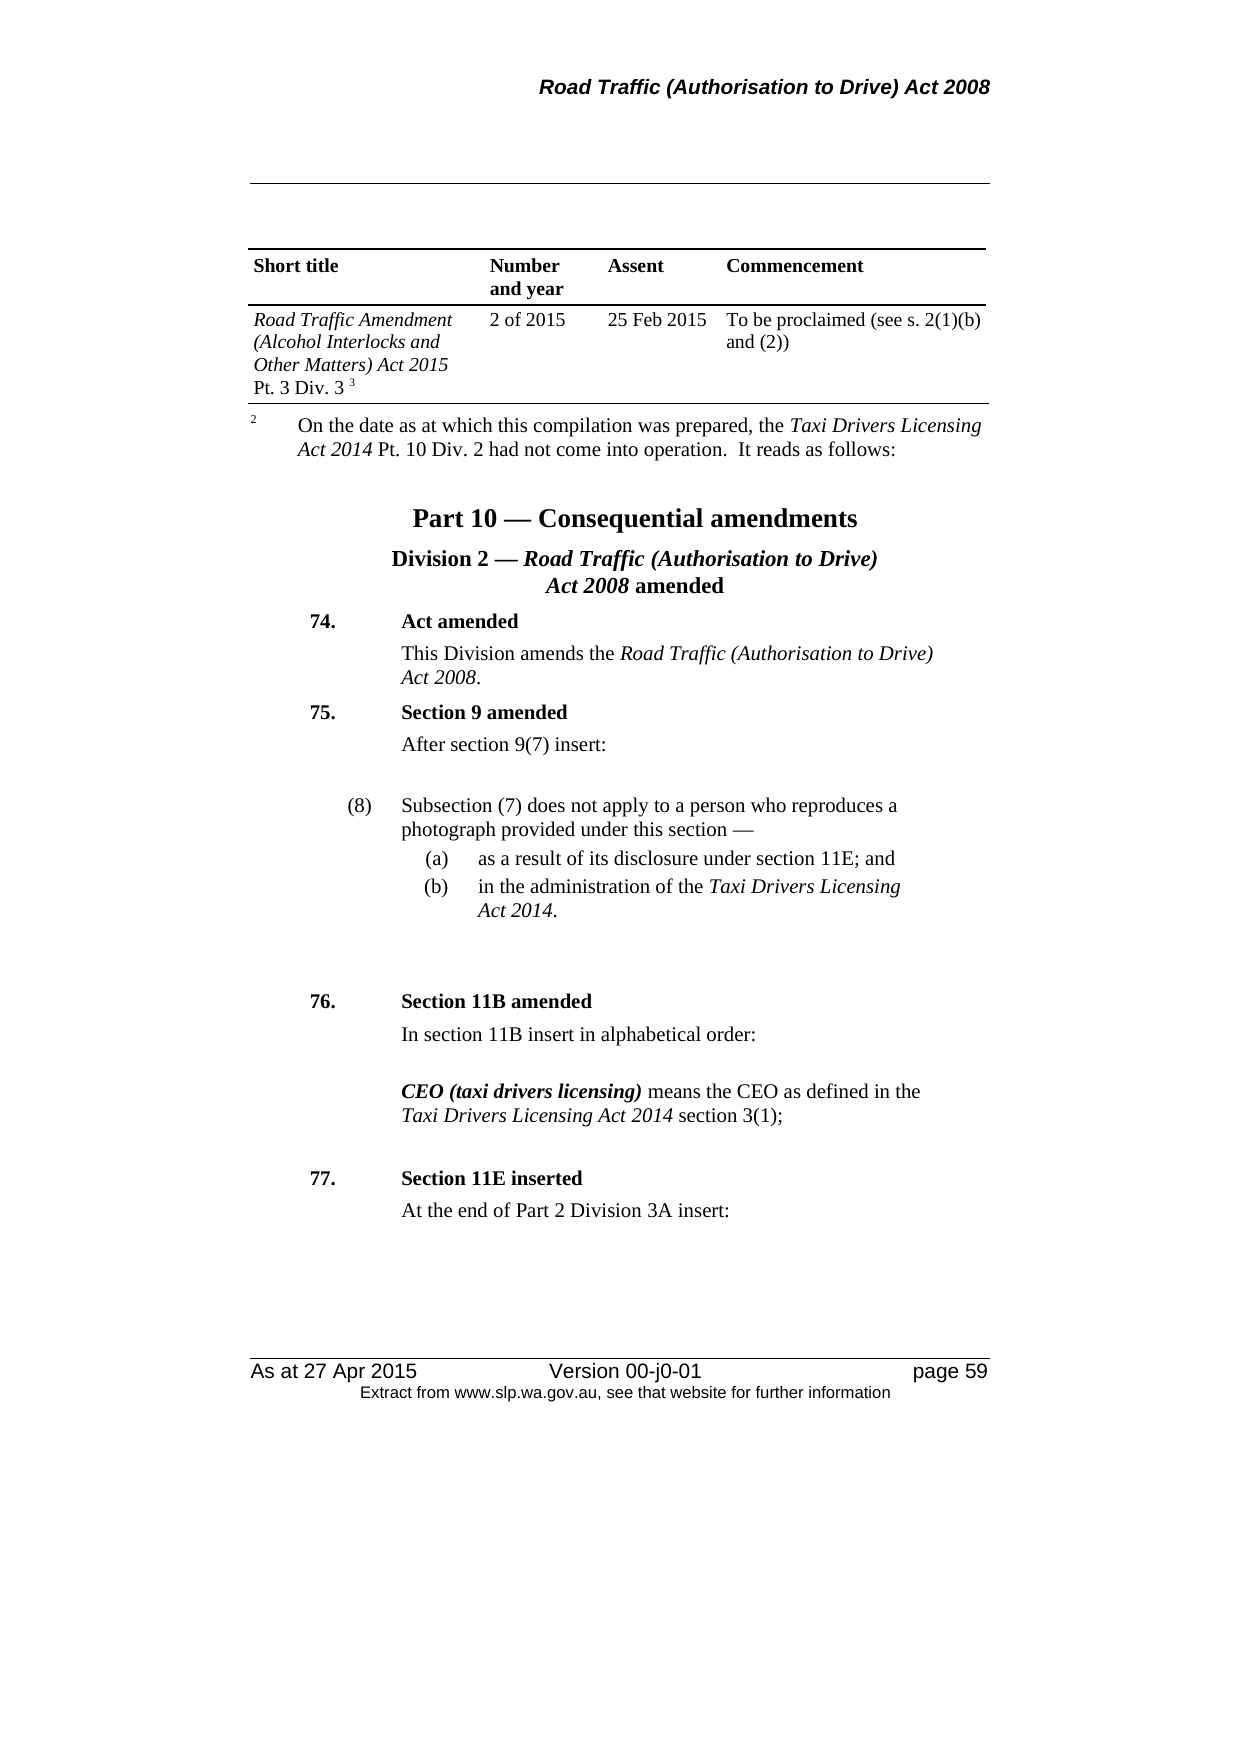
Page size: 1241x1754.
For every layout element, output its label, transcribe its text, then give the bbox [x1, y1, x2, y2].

subtitle 75. Section 9 amended [309, 699, 960, 724]
subtitle 74. Act amended [309, 609, 960, 633]
text (b) in the administration of the Taxi Drivers Licensing Act 2014. [389, 874, 960, 922]
table_header Number and year [484, 250, 602, 303]
text (8) Subsection (7) does not apply to a person who reproduces a photograph provided under this section — [312, 793, 960, 841]
text At the end of Part 2 Division 3A insert: [312, 1198, 960, 1222]
table_cell 2 of 2015 [484, 306, 602, 403]
subtitle 77. Section 11E inserted [309, 1166, 960, 1190]
text (a) as a result of its disclosure under section 11E; and [389, 845, 960, 869]
table_cell Road Traffic Amendment (Alcohol Interlocks and Other Matters) Act 2015 Pt. 3 Div. 3 3 [248, 306, 484, 403]
subtitle Part 10 — Consequential amendments [309, 502, 960, 533]
table_cell To be proclaimed (see s. 2(1)(b) and (2)) [720, 304, 989, 403]
text After section 9(7) insert: [312, 732, 960, 756]
text This Division amends the Road Traffic (Authorisation to Drive) Act 2008. [312, 641, 960, 689]
table_header Short title [248, 250, 484, 303]
table_header Assent [602, 250, 720, 303]
subtitle 76. Section 11B amended [309, 989, 960, 1013]
text CEO (taxi drivers licensing) means the CEO as defined in the Taxi Drivers Licensing Act 2014 section 3(1); [368, 1078, 960, 1127]
text 2 On the date as at which this compilation was prepared, the Taxi Drivers Licensing Act 2014 Pt. 10 Div. 2 had not come into operation. It reads as follows: [250, 412, 990, 461]
table_header Commencement [720, 250, 986, 303]
text In section 11B insert in alphabetical order: [312, 1022, 960, 1046]
table_cell 25 Feb 2015 [602, 306, 720, 403]
subtitle Division 2 — Road Traffic (Authorisation to Drive) Act 2008 amended [309, 546, 960, 598]
